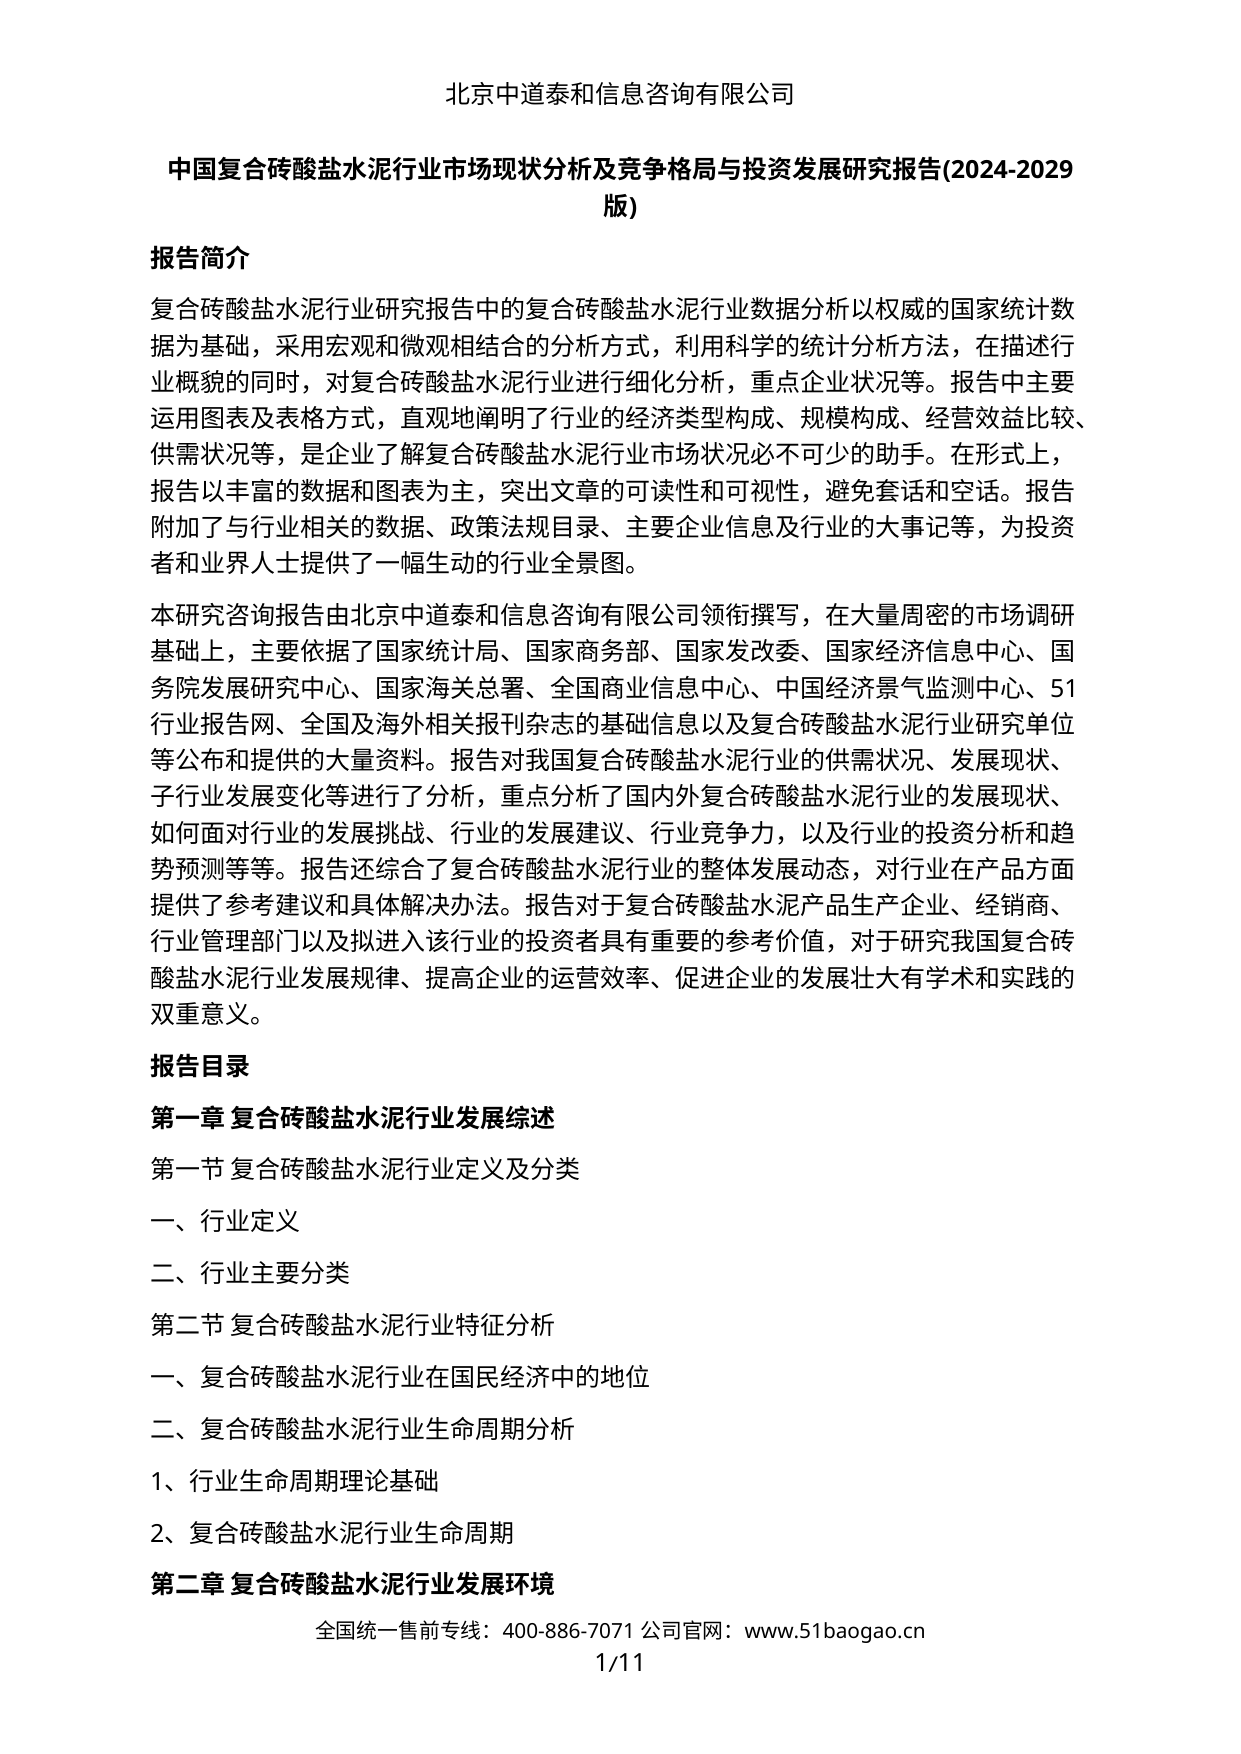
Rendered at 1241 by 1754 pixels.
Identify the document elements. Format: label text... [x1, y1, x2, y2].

text 第二章 复合砖酸盐水泥行业发展环境 [150, 1565, 1090, 1601]
text 一、行业定义 [150, 1202, 1090, 1238]
text 一、复合砖酸盐水泥行业在国民经济中的地位 [150, 1357, 1090, 1394]
text 第二节 复合砖酸盐水泥行业特征分析 [150, 1306, 1090, 1342]
text 第一节 复合砖酸盐水泥行业定义及分类 [150, 1150, 1090, 1186]
text 2、复合砖酸盐水泥行业生命周期 [150, 1513, 1090, 1549]
text 本研究咨询报告由北京中道泰和信息咨询有限公司领衔撰写，在大量周密的市场调研基础上，主要依据了国家统计局、国家商务部、国家发改委、国家经济信息中心、国务院发展研究中心、国家海关总署、全国商业信息中心、中国经济景气监测中心、51行业报告网、全国及海外相关报刊杂志的基础信息以及复合砖酸盐水泥行业研究单位等公布和提供的大量资料。报告对我国复合砖酸盐水泥行业的供需状况、发展现状、子行业发展变化等进行了分析，重点分析了国内外复合砖酸盐水泥行业的发展现状、如何面对行业的发展挑战、行业的发展建议、行业竞争力，以及行业的投资分析和趋势预测等等。报告还综合了复合砖酸盐水泥行业的整体发展动态，对行业在产品方面提供了参考建议和具体解决办法。报告对于复合砖酸盐水泥产品生产企业、经销商、行业管理部门以及拟进入该行业的投资者具有重要的参考价值，对于研究我国复合砖酸盐水泥行业发展规律、提高企业的运营效率、促进企业的发展壮大有学术和实践的双重意义。 [150, 596, 1090, 1031]
text 中国复合砖酸盐水泥行业市场现状分析及竞争格局与投资发展研究报告(2024-2029版) [150, 150, 1090, 222]
text 报告目录 [150, 1046, 1090, 1082]
text 1、行业生命周期理论基础 [150, 1461, 1090, 1497]
text 第一章 复合砖酸盐水泥行业发展综述 [150, 1098, 1090, 1134]
text 报告简介 [150, 238, 1090, 274]
text 二、复合砖酸盐水泥行业生命周期分析 [150, 1409, 1090, 1446]
text 二、行业主要分类 [150, 1254, 1090, 1290]
text 复合砖酸盐水泥行业研究报告中的复合砖酸盐水泥行业数据分析以权威的国家统计数据为基础，采用宏观和微观相结合的分析方式，利用科学的统计分析方法，在描述行业概貌的同时，对复合砖酸盐水泥行业进行细化分析，重点企业状况等。报告中主要运用图表及表格方式，直观地阐明了行业的经济类型构成、规模构成、经营效益比较、供需状况等，是企业了解复合砖酸盐水泥行业市场状况必不可少的助手。在形式上，报告以丰富的数据和图表为主，突出文章的可读性和可视性，避免套话和空话。报告附加了与行业相关的数据、政策法规目录、主要企业信息及行业的大事记等，为投资者和业界人士提供了一幅生动的行业全景图。 [150, 290, 1090, 580]
